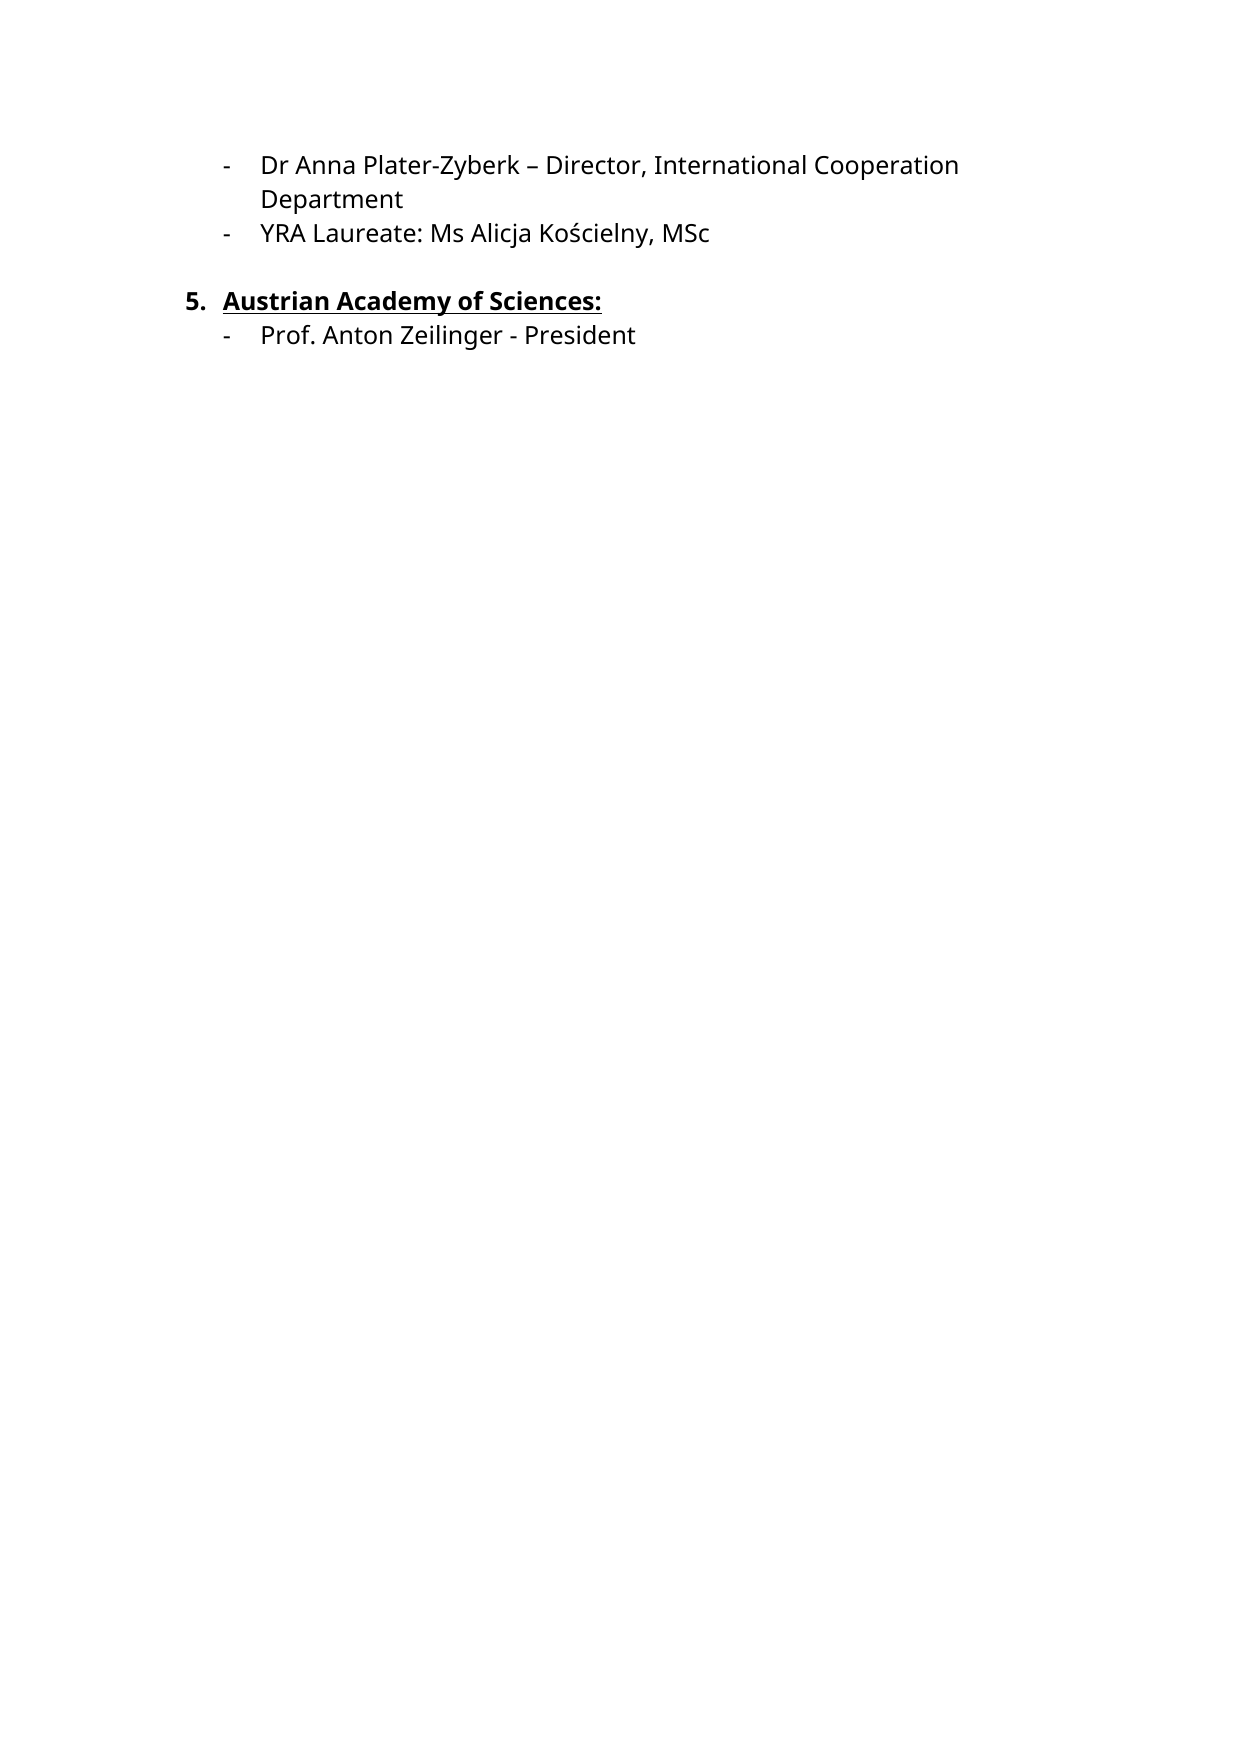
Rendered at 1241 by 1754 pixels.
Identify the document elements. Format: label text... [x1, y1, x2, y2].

list Austrian Academy of Sciences: [185, 284, 1093, 318]
list YRA Laureate: Ms Alicja Kościelny, MSc [223, 216, 1093, 250]
list Dr Anna Plater-Zyberk – Director, International Cooperation Department [223, 148, 1093, 216]
list Prof. Anton Zeilinger - President [223, 318, 1093, 352]
